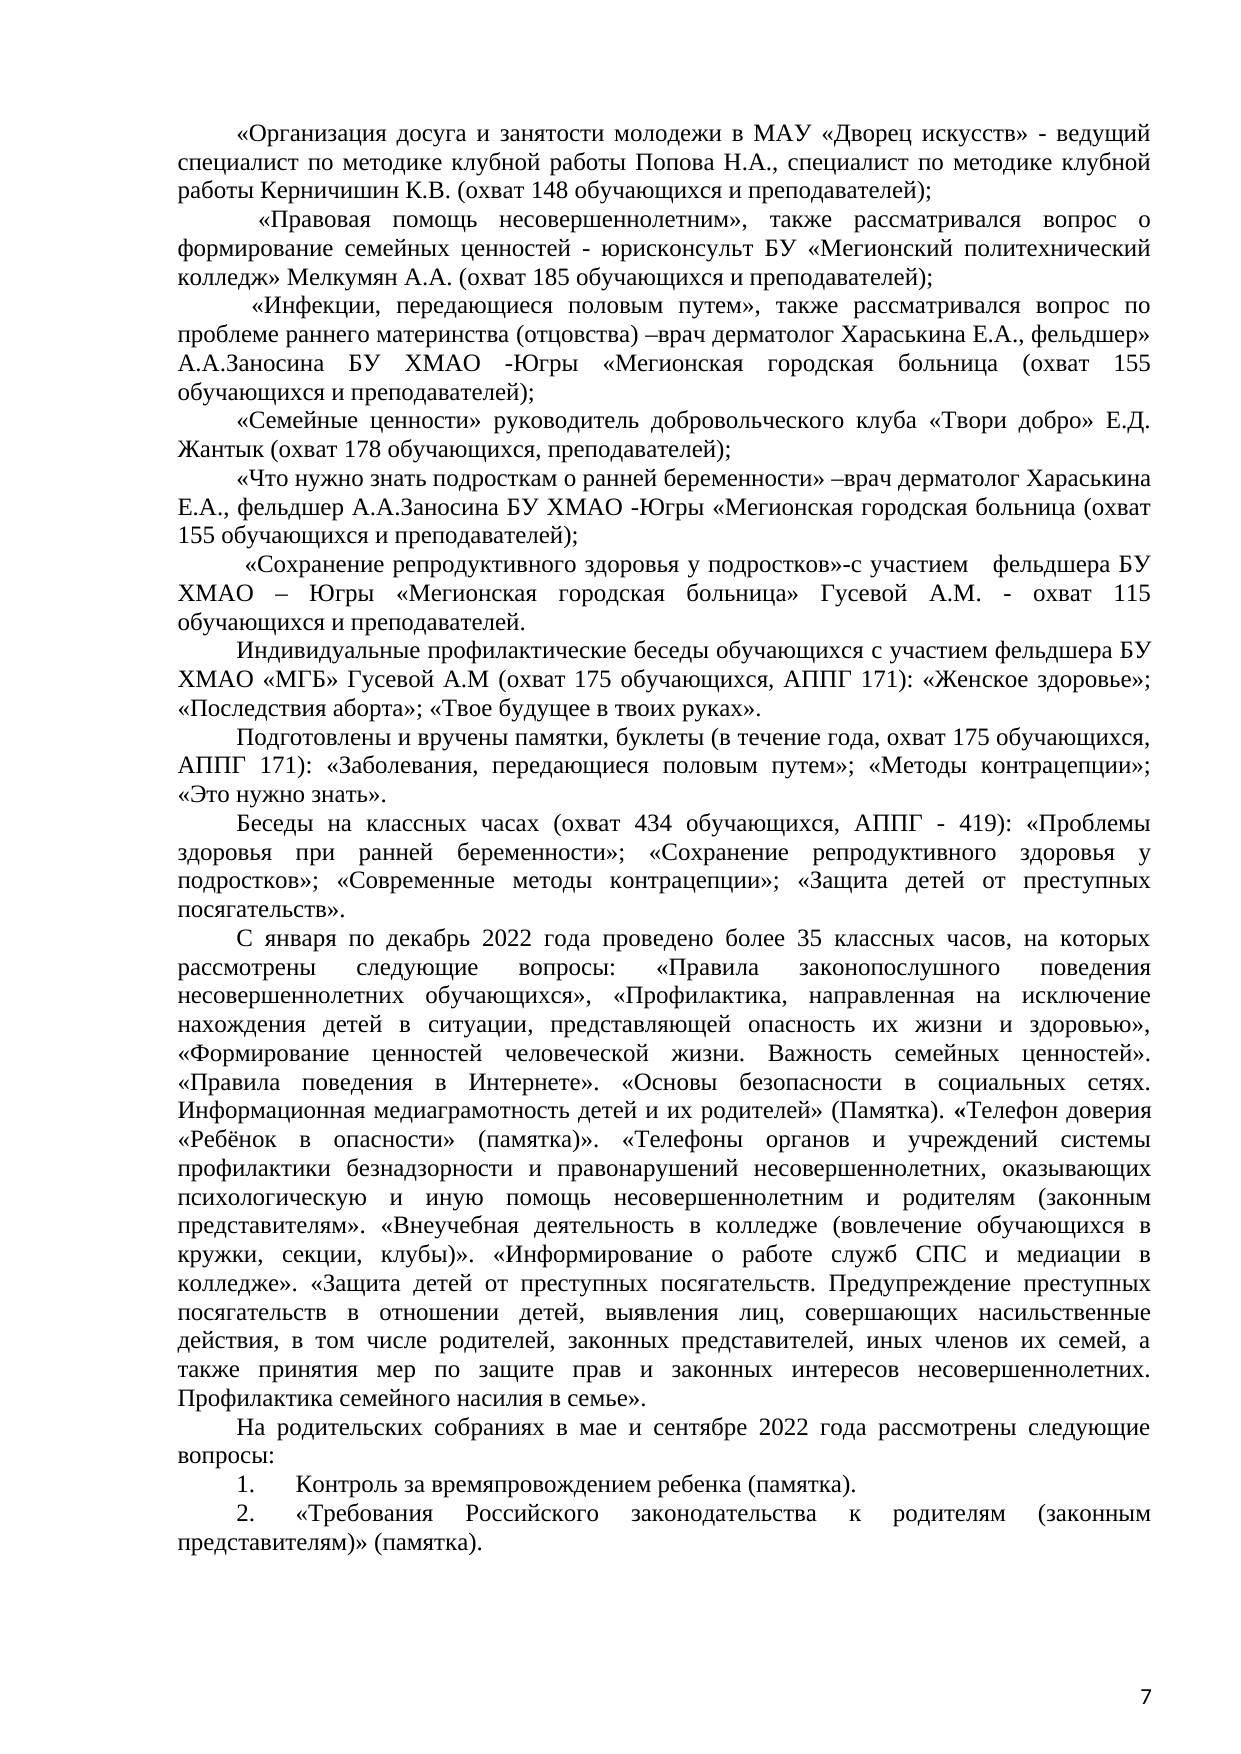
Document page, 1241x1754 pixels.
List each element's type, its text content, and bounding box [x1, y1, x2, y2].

text «Что нужно знать подросткам о ранней беременности» –врач дерматолог Хараськина Е.А., фельдшер А.А.Заносина БУ ХМАО -Югры «Мегионская городская больница (охват 155 обучающихся и преподавателей); [177, 463, 1152, 549]
text «Правовая помощь несовершеннолетним», также рассматривался вопрос о формирование семейных ценностей - юрисконсульт БУ «Мегионский политехнический колледж» Мелкумян А.А. (охват 185 обучающихся и преподавателей); [177, 204, 1152, 291]
text Подготовлены и вручены памятки, буклеты (в течение года, охват 175 обучающихся, АППГ 171): «Заболевания, передающиеся половым путем»; «Методы контрацепции»; «Это нужно знать». [177, 722, 1152, 808]
text 1. Контроль за времяпровождением ребенка (памятка). [177, 1469, 1152, 1498]
text Беседы на классных часах (охват 434 обучающихся, АППГ - 419): «Проблемы здоровья при ранней беременности»; «Сохранение репродуктивного здоровья у подростков»; «Современные методы контрацепции»; «Защита детей от преступных посягательств». [177, 808, 1152, 923]
text С января по декабрь 2022 года проведено более 35 классных часов, на которых рассмотрены следующие вопросы: «Правила законопослушного поведения несовершеннолетних обучающихся», «Профилактика, направленная на исключение нахождения детей в ситуации, представляющей опасность их жизни и здоровью», «Формирование ценностей человеческой жизни. Важность семейных ценностей». «Правила поведения в Интернете». «Основы безопасности в социальных сетях. Информационная медиаграмотность детей и их родителей» (Памятка). «Телефон доверия «Ребёнок в опасности» (памятка)». «Телефоны органов и учреждений системы профилактики безнадзорности и правонарушений несовершеннолетних, оказывающих психологическую и иную помощь несовершеннолетним и родителям (законным представителям». «Внеучебная деятельность в колледже (вовлечение обучающихся в кружки, секции, клубы)». «Информирование о работе служб СПС и медиации в колледже». «Защита детей от преступных посягательств. Предупреждение преступных посягательств в отношении детей, выявления лиц, совершающих насильственные действия, в том числе родителей, законных представителей, иных членов их семей, а также принятия мер по защите прав и законных интересов несовершеннолетних. Профилактика семейного насилия в семье». [177, 923, 1152, 1412]
text На родительских собраниях в мае и сентябре 2022 года рассмотрены следующие вопросы: [177, 1412, 1152, 1469]
text Индивидуальные профилактические беседы обучающихся с участием фельдшера БУ ХМАО «МГБ» Гусевой А.М (охват 175 обучающихся, АППГ 171): «Женское здоровье»; «Последствия аборта»; «Твое будущее в твоих руках». [177, 636, 1152, 722]
text «Сохранение репродуктивного здоровья у подростков»-с участием фельдшера БУ ХМАО – Югры «Мегионская городская больница» Гусевой А.М. - охват 115 обучающихся и преподавателей. [177, 549, 1152, 636]
text 2. «Требования Российского законодательства к родителям (законным представителям)» (памятка). [177, 1498, 1152, 1620]
text «Семейные ценности» руководитель добровольческого клуба «Твори добро» Е.Д. Жантык (охват 178 обучающихся, преподавателей); [177, 406, 1152, 463]
text «Организация досуга и занятости молодежи в МАУ «Дворец искусств» - ведущий специалист по методике клубной работы Попова Н.А., специалист по методике клубной работы Керничишин К.В. (охват 148 обучающихся и преподавателей); [177, 118, 1152, 204]
text «Инфекции, передающиеся половым путем», также рассматривался вопрос по проблеме раннего материнства (отцовства) –врач дерматолог Хараськина Е.А., фельдшер» А.А.Заносина БУ ХМАО -Югры «Мегионская городская больница (охват 155 обучающихся и преподавателей); [177, 291, 1152, 406]
